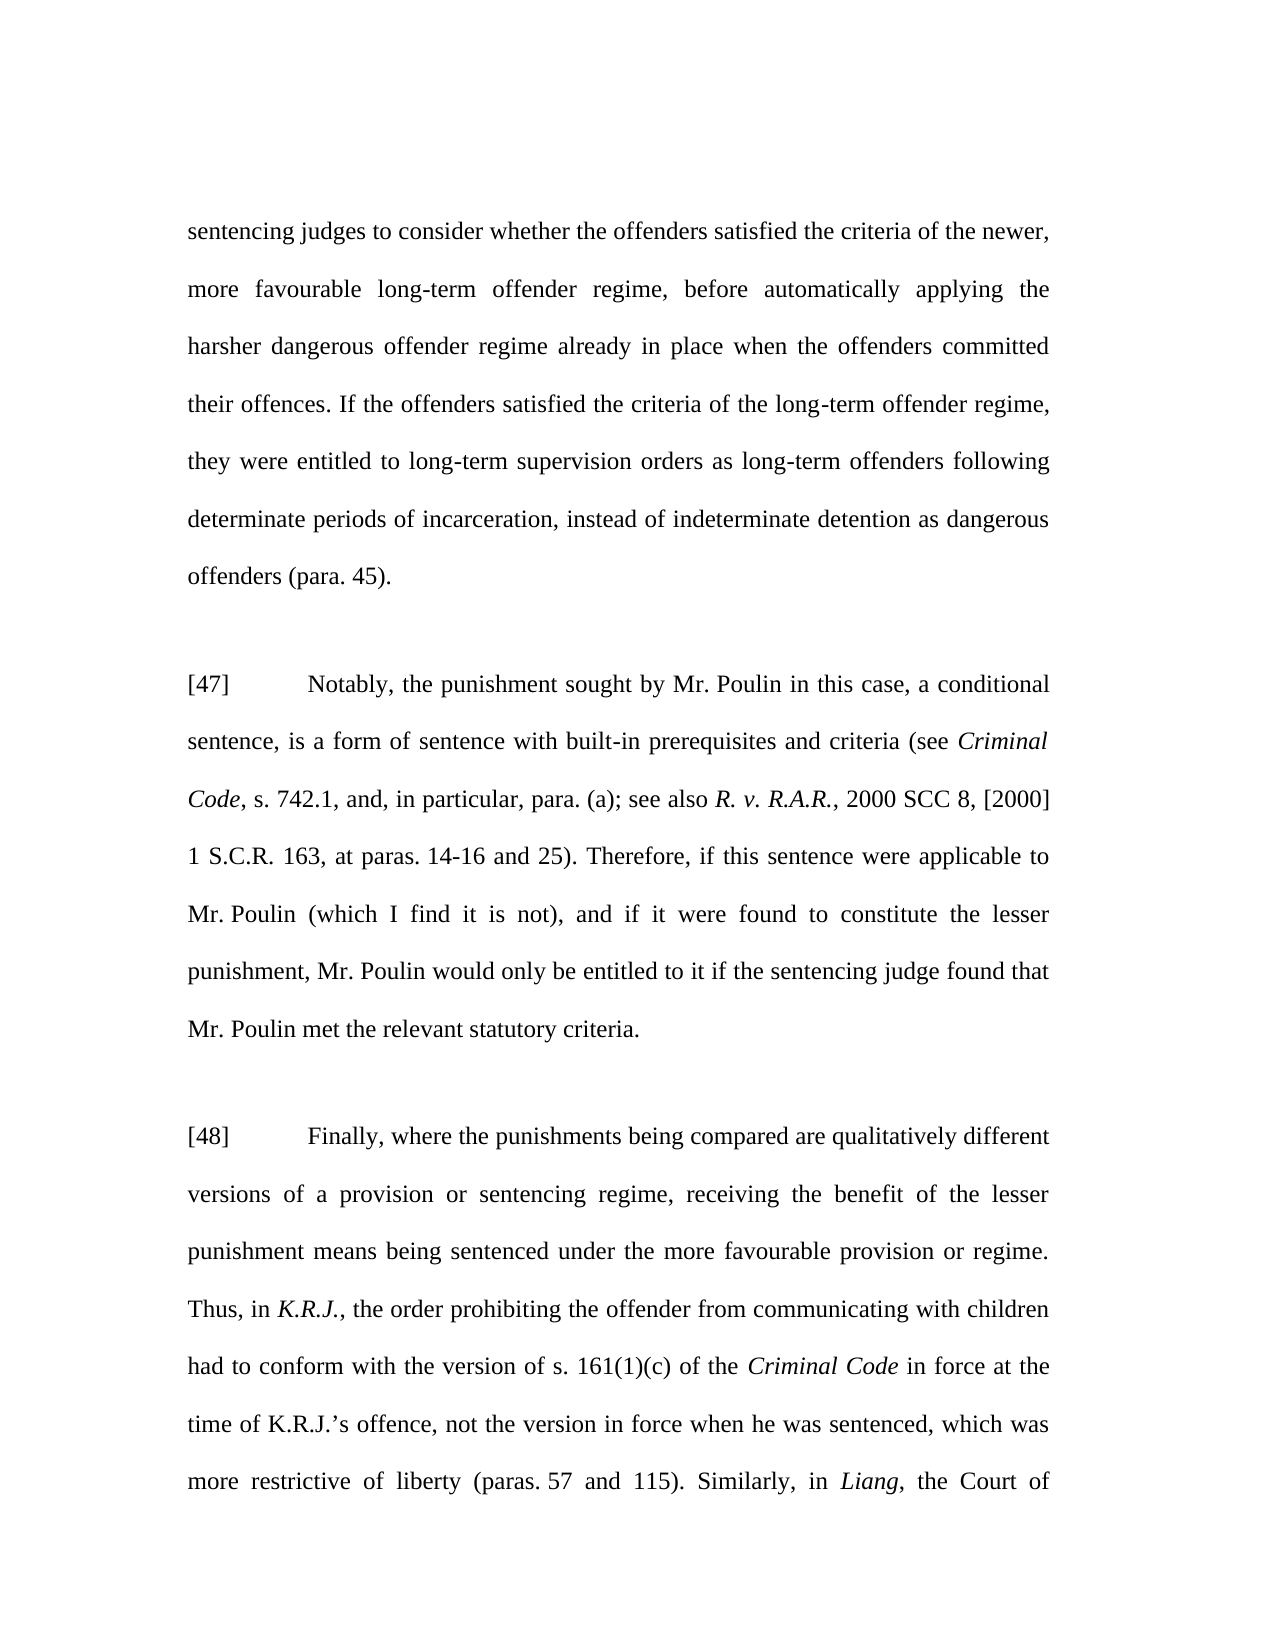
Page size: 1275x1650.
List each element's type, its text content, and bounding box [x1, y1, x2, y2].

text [187, 1121, 1050, 1495]
text Notably, the punishment sought by Mr. Poulin in this case, a conditional sentence, is a form of sentence with built-in prerequisites and criteria (see Criminal Code, s. 742.1, and, in particular, para. (a); see also R. v. R.A.R., 2000 SCC 8, [2000] 1 S.C.R. 163, at paras. 14-16 and 25). Therefore, if this sentence were applicable to Mr. Poulin (which I find it is not), and if it were found to constitute the lesser punishment, Mr. Poulin would only be entitled to it if the sentencing judge found that Mr. Poulin met the relevant statutory criteria. [187, 669, 1050, 1043]
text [187, 216, 1050, 590]
